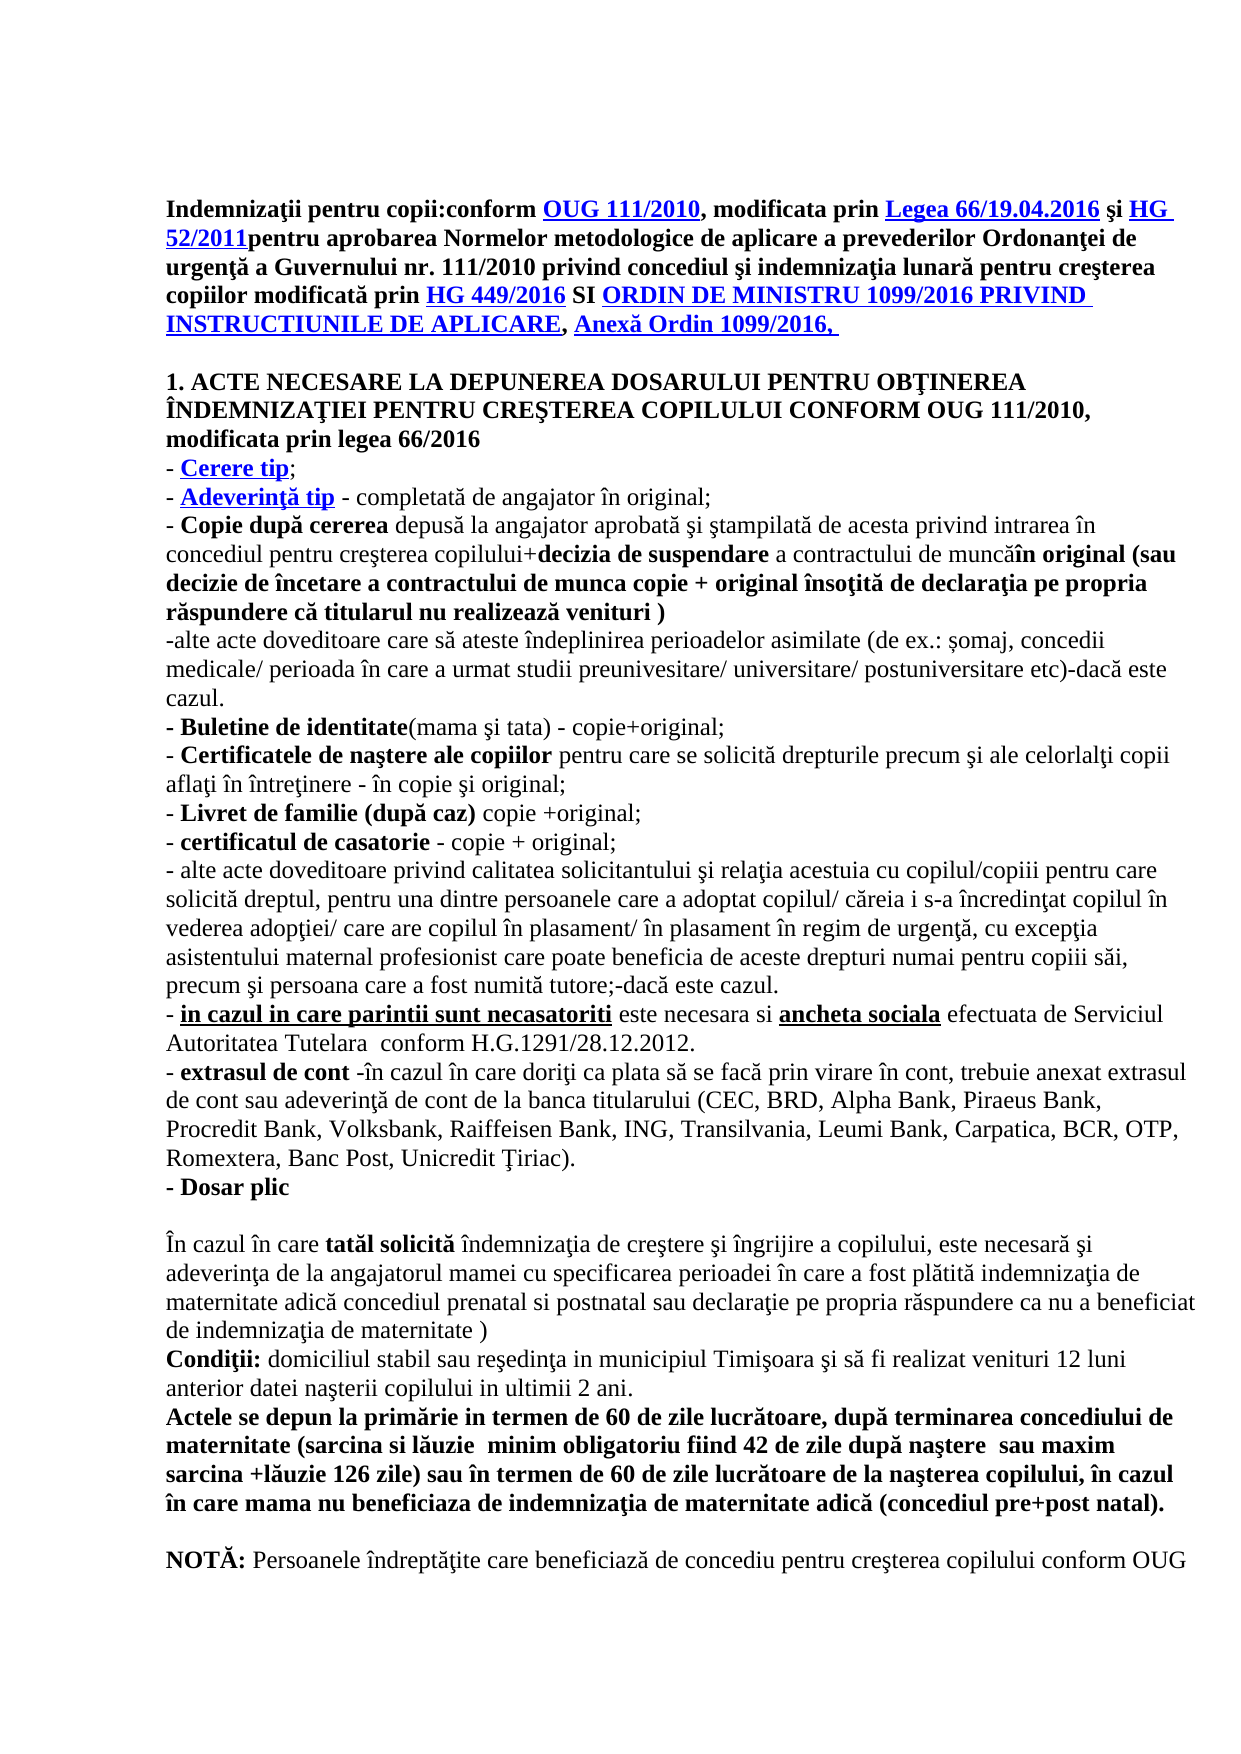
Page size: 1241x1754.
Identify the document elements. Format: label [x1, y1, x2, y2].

table_header [150, 150, 1240, 1590]
